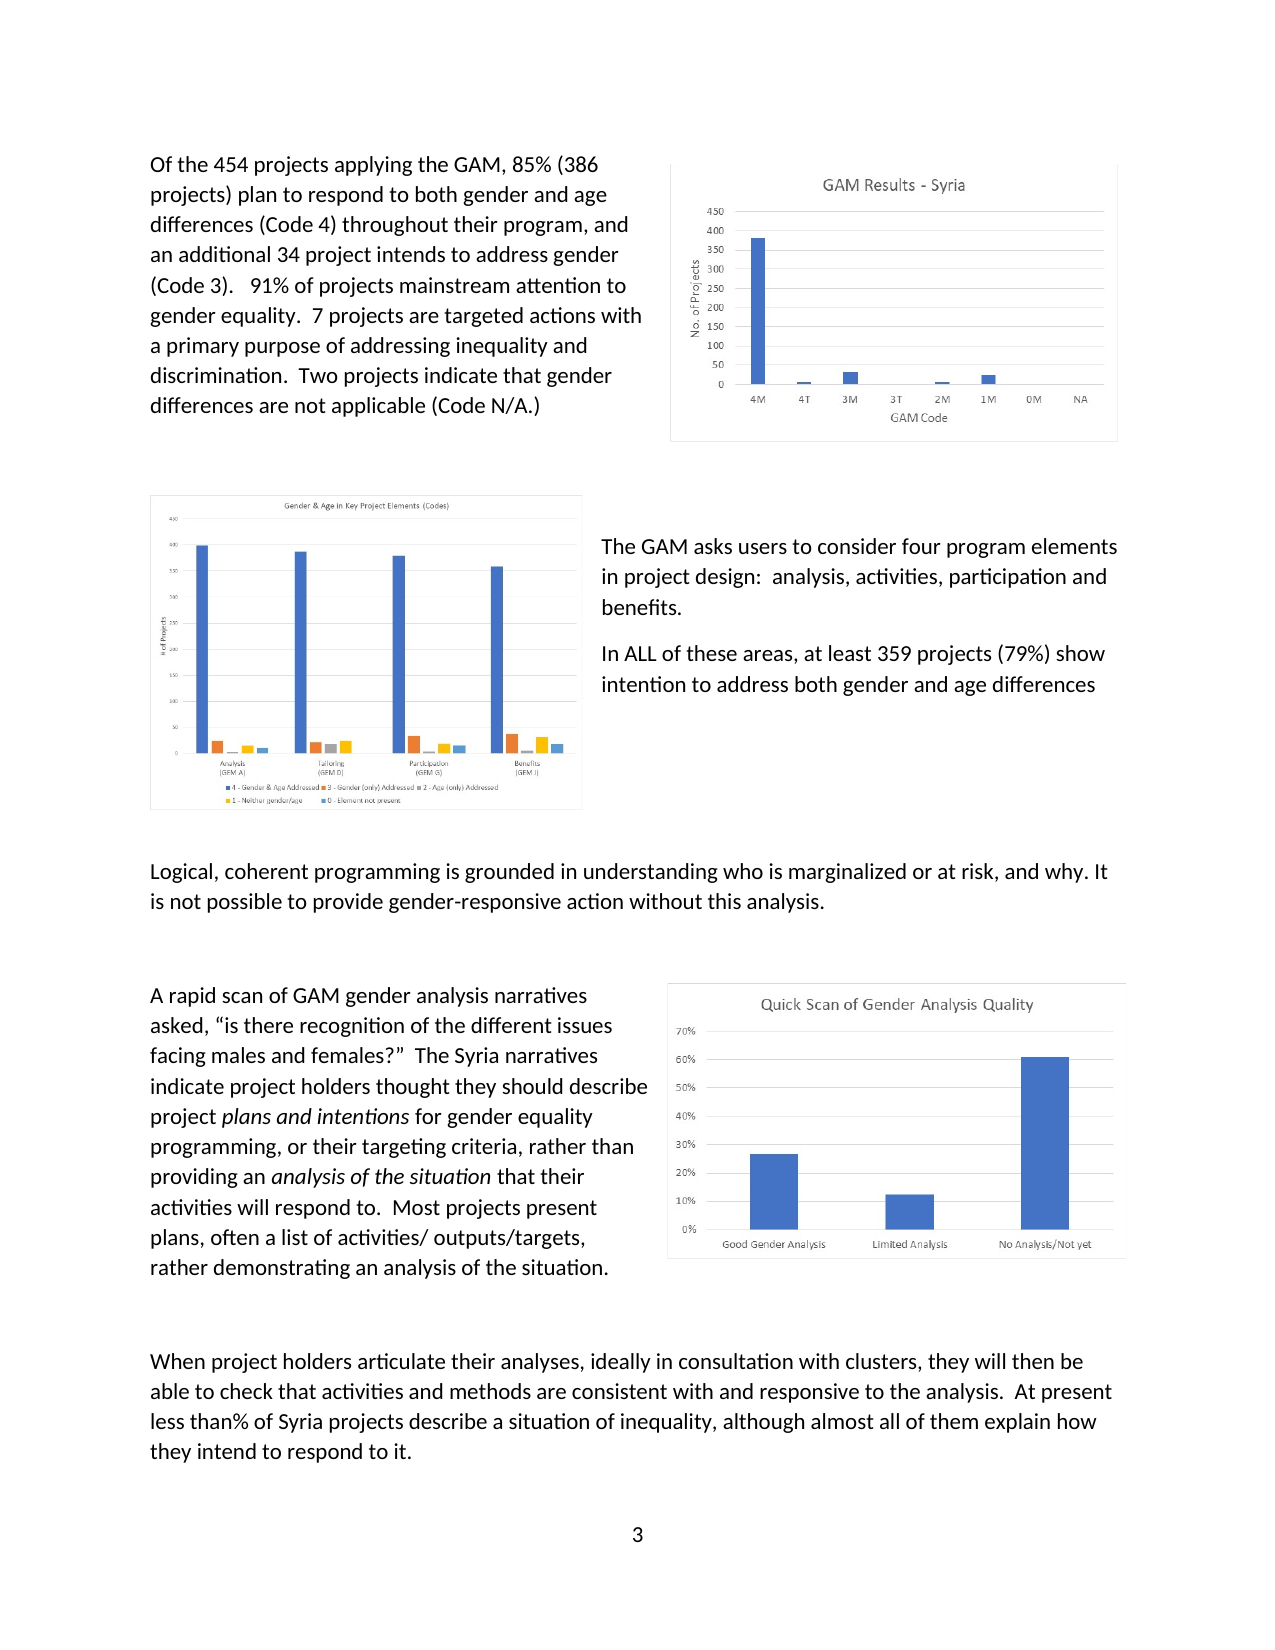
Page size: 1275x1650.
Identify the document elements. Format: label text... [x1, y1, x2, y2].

text Logical, coherent programming is grounded in understanding who is marginalized or at risk, and why. It is not possible to provide gender-responsive action without this analysis. [150, 857, 1125, 916]
text The GAM asks users to consider four program elements in project design: analysis, activities, participation and benefits. [583, 532, 1125, 621]
text In ALL of these areas, at least 359 projects (79%) show intention to address both gender and age differences [583, 639, 1125, 698]
picture [667, 983, 1127, 1259]
picture [150, 495, 583, 810]
text When project holders articulate their analyses, ideally in consultation with clusters, they will then be able to check that activities and methods are consistent with and responsive to the analysis. At present less than% of Syria projects describe a situation of inequality, although almost all of them explain how they intend to respond to it. [150, 1347, 1125, 1466]
picture [670, 164, 1118, 442]
